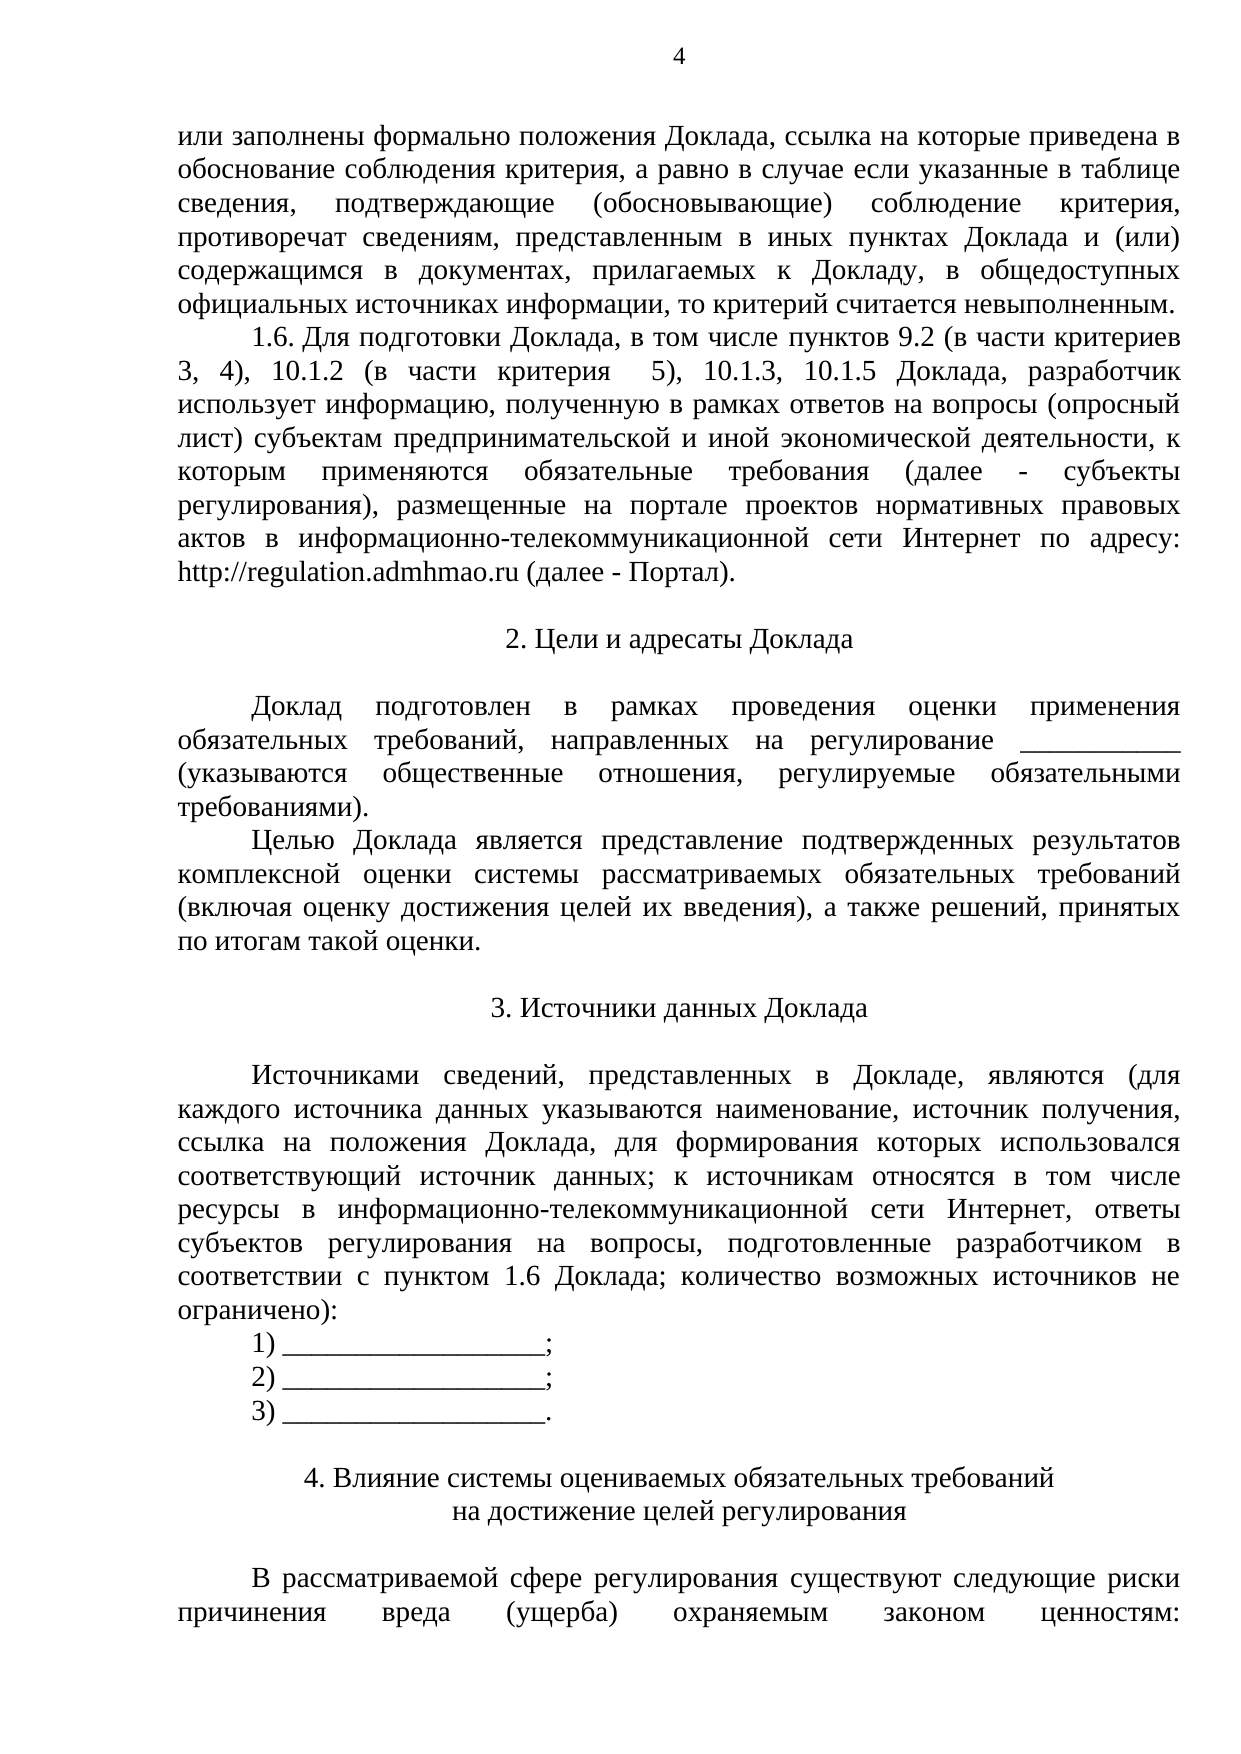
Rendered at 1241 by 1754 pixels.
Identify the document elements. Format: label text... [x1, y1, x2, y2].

text 4. Влияние системы оцениваемых обязательных требований [177, 1460, 1181, 1493]
text 2. Цели и адресаты Доклада [177, 621, 1181, 655]
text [177, 1560, 1181, 1627]
text Целью Доклада является представление подтвержденных результатов комплексной оценки системы рассматриваемых обязательных требований (включая оценку достижения целей их введения), а также решений, принятых по итогам такой оценки. [177, 822, 1181, 957]
text 1.6. Для подготовки Доклада, в том числе пунктов 9.2 (в части критериев 3, 4), 10.1.2 (в части критерия 5), 10.1.3, 10.1.5 Доклада, разработчик использует информацию, полученную в рамках ответов на вопросы (опросный лист) субъектам предпринимательской и иной экономической деятельности, к которым применяются обязательные требования (далее - субъекты регулирования), размещенные на портале проектов нормативных правовых актов в информационно-телекоммуникационной сети Интернет по адресу: http://regulation.admhmao.ru (далее - Портал). [177, 319, 1181, 588]
text на достижение целей регулирования [177, 1493, 1181, 1527]
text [177, 118, 1181, 319]
text 3. Источники данных Доклада [177, 990, 1181, 1024]
text Источниками сведений, представленных в Докладе, являются (для каждого источника данных указываются наименование, источник получения, ссылка на положения Доклада, для формирования которых использовался соответствующий источник данных; к источникам относятся в том числе ресурсы в информационно-телекоммуникационной сети Интернет, ответы субъектов регулирования на вопросы, подготовленные разработчиком в соответствии с пунктом 1.6 Доклада; количество возможных источников не ограничено): [177, 1057, 1181, 1326]
text Доклад подготовлен в рамках проведения оценки применения обязательных требований, направленных на регулирование ___________ (указываются общественные отношения, регулируемые обязательными требованиями). [177, 688, 1181, 822]
text 2) __________________; [177, 1359, 1181, 1393]
text 3) __________________. [177, 1393, 1181, 1426]
text 1) __________________; [177, 1326, 1181, 1359]
